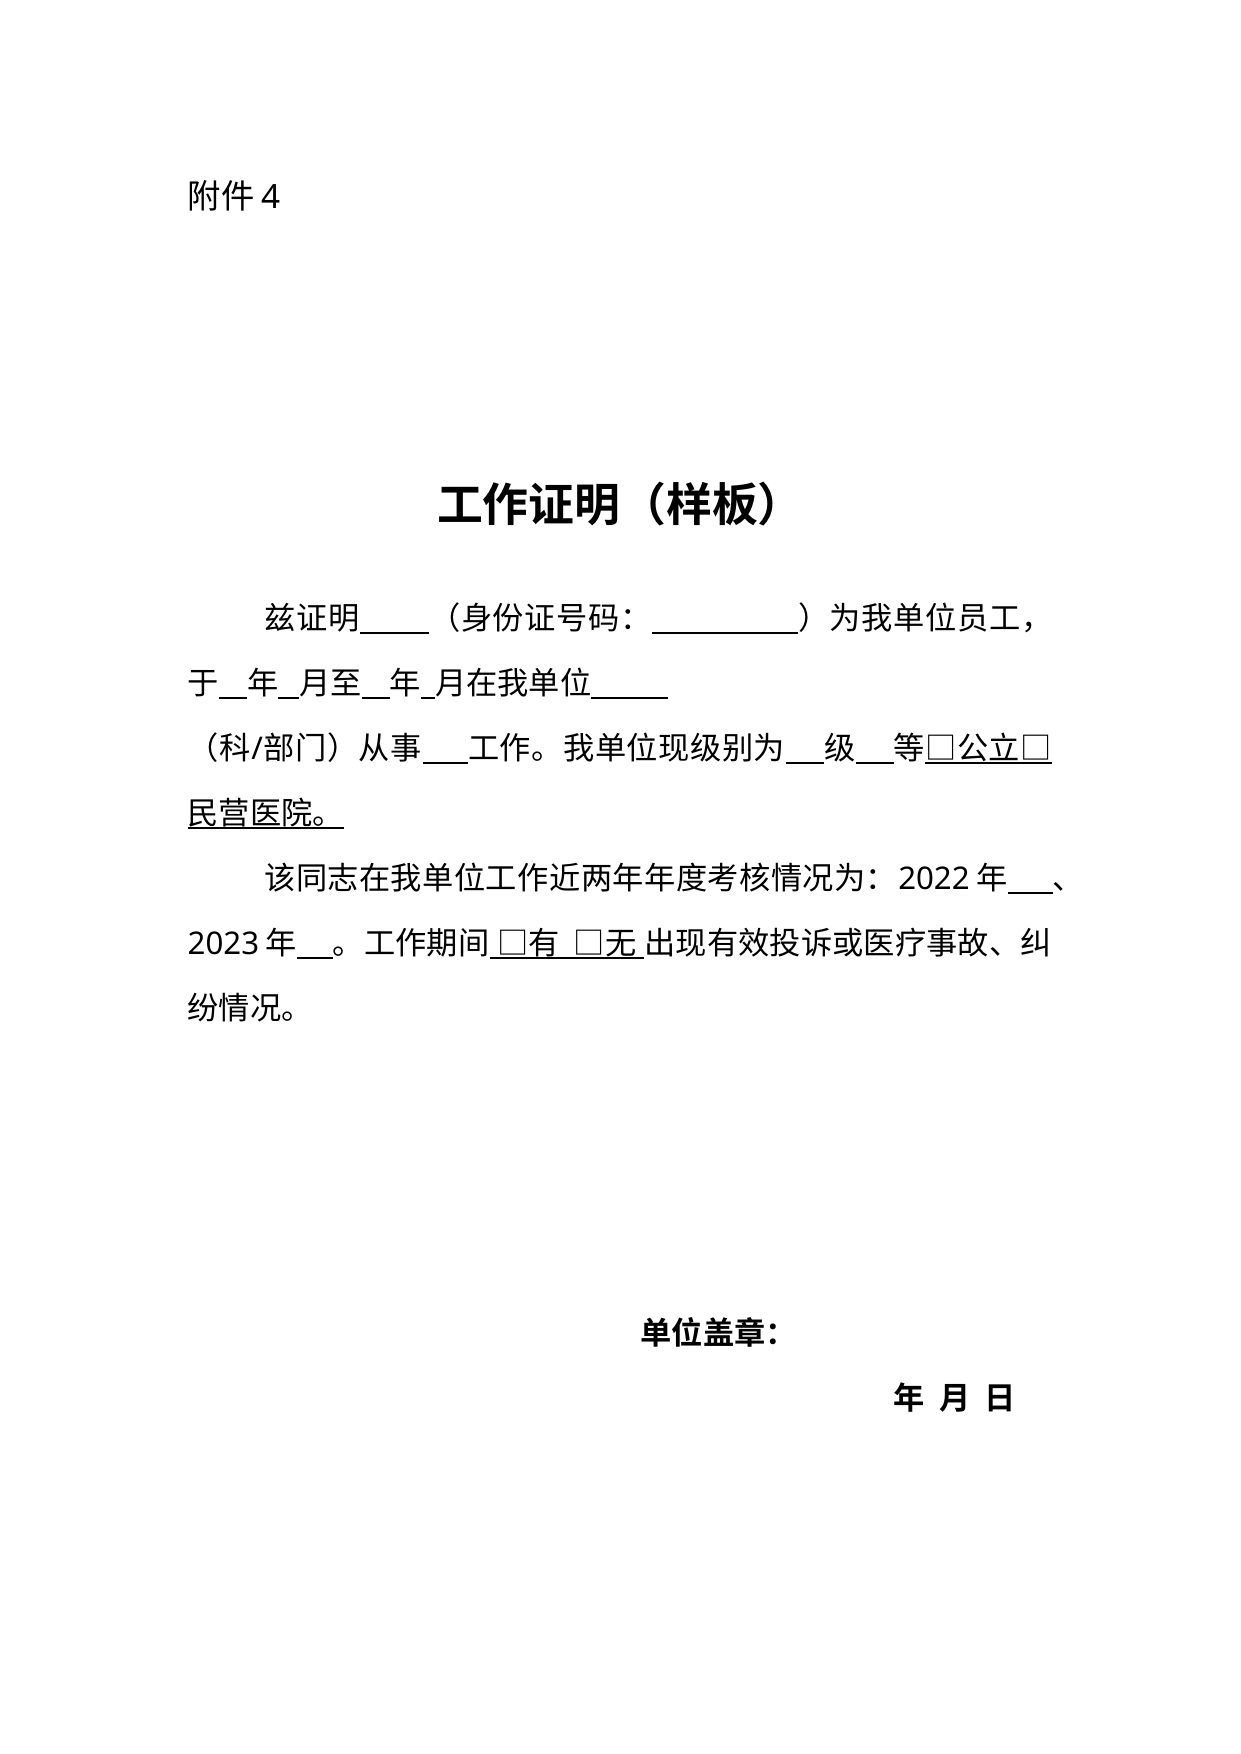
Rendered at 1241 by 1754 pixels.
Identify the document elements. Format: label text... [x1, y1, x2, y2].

text 该同志在我单位工作近两年年度考核情况为：2022年 、2023年 。工作期间 □有 □无 出现有效投诉或医疗事故、纠纷情况。 [187, 843, 1053, 1038]
text （科/部门）从事 工作。我单位现级别为 级 等□公立□民营医院。 [187, 713, 1053, 843]
text 工作证明（样板） [187, 453, 1053, 551]
text 年 月 日 [187, 1363, 1053, 1428]
text 附件4 [187, 162, 1053, 227]
text 兹证明 （身份证号码： ）为我单位员工，于 年 月至 年 月在我单位 [187, 583, 1053, 713]
text 单位盖章： [187, 1298, 978, 1363]
